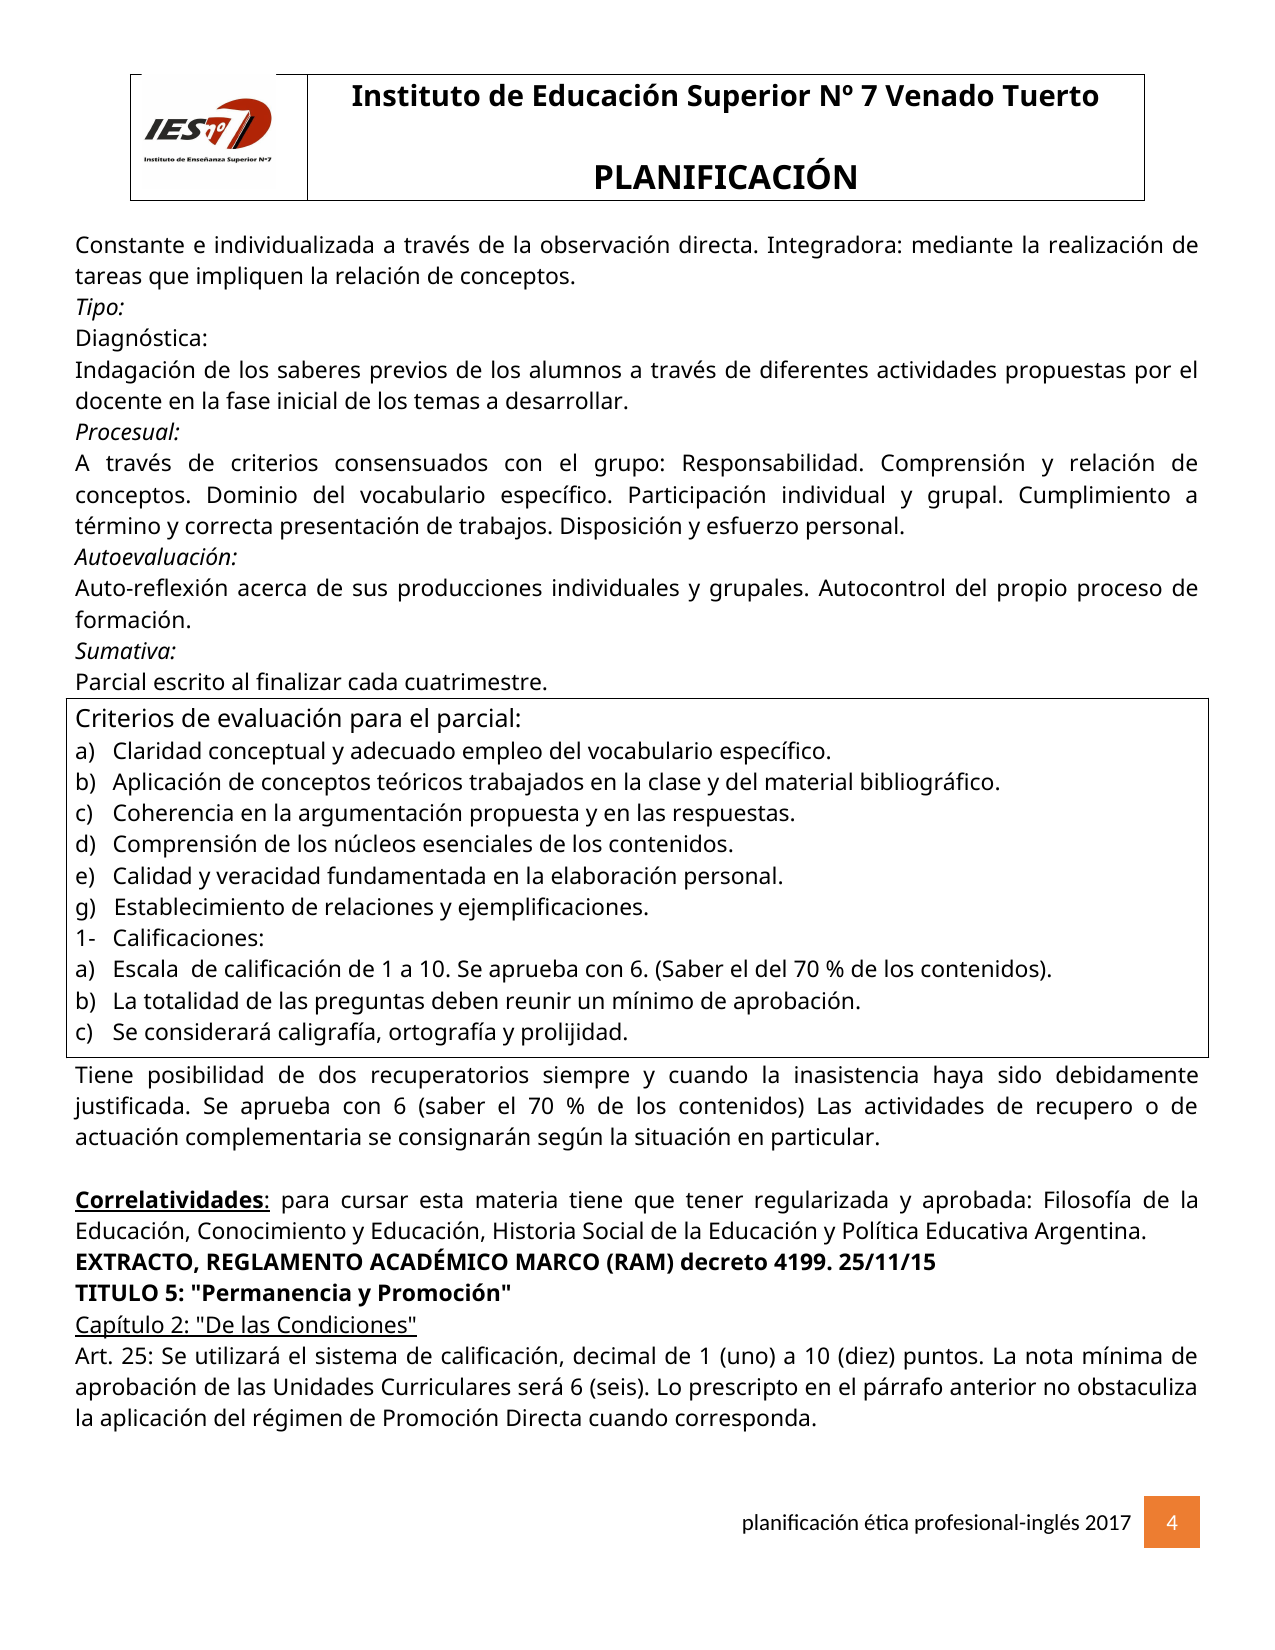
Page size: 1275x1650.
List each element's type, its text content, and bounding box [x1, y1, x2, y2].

list Claridad conceptual y adecuado empleo del vocabulario específico. [75, 734, 1200, 766]
text Parcial escrito al finalizar cada cuatrimestre. [75, 666, 1200, 697]
text TITULO 5: "Permanencia y Promoción" [75, 1277, 1200, 1308]
picture [141, 74, 277, 189]
text Indagación de los saberes previos de los alumnos a través de diferentes actividades propuestas por el docente en la fase inicial de los temas a desarrollar. [75, 354, 1200, 416]
list Aplicación de conceptos teóricos trabajados en la clase y del material bibliográfico. [75, 766, 1200, 797]
text A través de criterios consensuados con el grupo: Responsabilidad. Comprensión y relación de conceptos. Dominio del vocabulario específico. Participación individual y grupal. Cumplimiento a término y correcta presentación de trabajos. Disposición y esfuerzo personal. [75, 447, 1200, 541]
text Art. 25: Se utilizará el sistema de calificación, decimal de 1 (uno) a 10 (diez) puntos. La nota mínima de aprobación de las Unidades Curriculares será 6 (seis). Lo prescripto en el párrafo anterior no obstaculiza la aplicación del régimen de Promoción Directa cuando corresponda. [75, 1340, 1200, 1433]
text Procesual: [75, 416, 1200, 447]
list Escala de calificación de 1 a 10. Se aprueba con 6. (Saber el del 70 % de los contenidos). [75, 953, 1200, 984]
list Coherencia en la argumentación propuesta y en las respuestas. [75, 797, 1200, 828]
text Autoevaluación: [75, 541, 1200, 572]
text Sumativa: [75, 635, 1200, 666]
list Se considerará caligrafía, ortografía y prolijidad. [67, 1013, 1208, 1057]
text Constante e individualizada a través de la observación directa. Integradora: mediante la realización de tareas que impliquen la relación de conceptos. [75, 229, 1200, 291]
text g) Establecimiento de relaciones y ejemplificaciones. [75, 891, 1200, 922]
text Capítulo 2: "De las Condiciones" [75, 1308, 1200, 1340]
text Auto-reflexión acerca de sus producciones individuales y grupales. Autocontrol del propio proceso de formación. [75, 572, 1200, 635]
list Comprensión de los núcleos esenciales de los contenidos. [75, 828, 1200, 859]
text Tipo: [75, 291, 1200, 322]
list Calificaciones: [75, 922, 1200, 953]
text Correlatividades: para cursar esta materia tiene que tener regularizada y aprobada: Filosofía de la Educación, Conocimiento y Educación, Historia Social de la Educación y Política Educativa Argentina. [75, 1183, 1200, 1246]
list La totalidad de las preguntas deben reunir un mínimo de aprobación. [75, 984, 1200, 1013]
list Calidad y veracidad fundamentada en la elaboración personal. [75, 859, 1200, 891]
subtitle Criterios de evaluación para el parcial: [67, 699, 1208, 734]
text Diagnóstica: [75, 322, 1200, 354]
text EXTRACTO, REGLAMENTO ACADÉMICO MARCO (RAM) decreto 4199. 25/11/15 [75, 1246, 1200, 1277]
text Tiene posibilidad de dos recuperatorios siempre y cuando la inasistencia haya sido debidamente justificada. Se aprueba con 6 (saber el 70 % de los contenidos) Las actividades de recupero o de actuación complementaria se consignarán según la situación en particular. [75, 1058, 1200, 1152]
